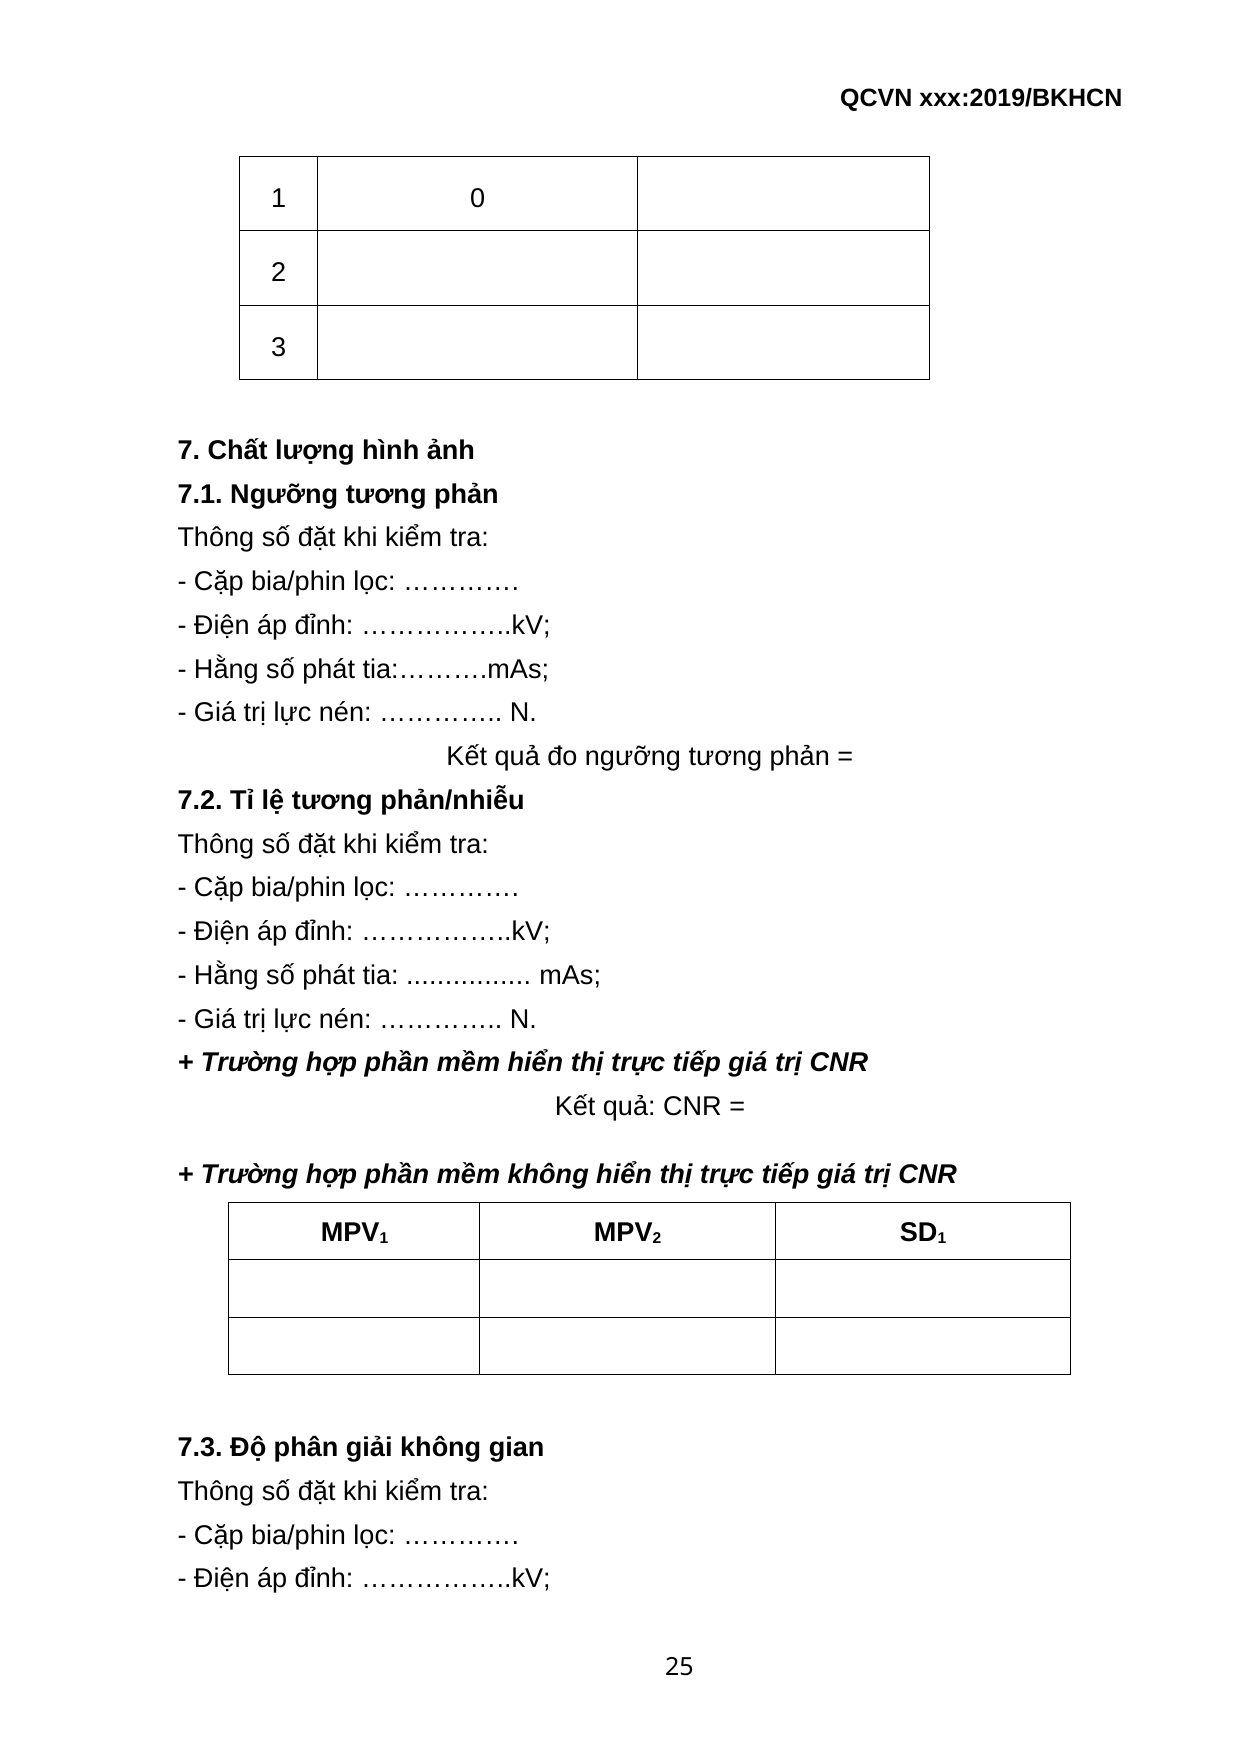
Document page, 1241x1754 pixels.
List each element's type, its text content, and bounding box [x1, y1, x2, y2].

table_cell 1 [240, 157, 317, 230]
text - Cặp bia/phin lọc: …………. [177, 871, 1122, 903]
text - Giá trị lực nén: ………….. N. [177, 696, 1122, 728]
table_cell 2 [240, 231, 317, 304]
table_cell [318, 306, 637, 379]
text - Hằng số phát tia:……….mAs; [177, 653, 1122, 684]
text 7.1. Ngưỡng tương phản [177, 478, 1122, 509]
table_cell [776, 1260, 1070, 1317]
text - Điện áp đỉnh: ……………..kV; [177, 1562, 1122, 1594]
table_cell [229, 1260, 479, 1317]
text - Cặp bia/phin lọc: …………. [177, 1519, 1122, 1550]
table_cell [638, 157, 929, 230]
text 7.3. Độ phân giải không gian [177, 1431, 1122, 1462]
text - Điện áp đỉnh: ……………..kV; [177, 915, 1122, 946]
table_cell 3 [240, 306, 317, 379]
text 7.2. Tỉ lệ tương phản/nhiễu [177, 784, 1122, 815]
table_cell [229, 1318, 479, 1374]
text Thông số đặt khi kiểm tra: [177, 828, 1122, 859]
table_cell [318, 231, 637, 304]
table_header MPV1 [229, 1203, 479, 1259]
text + Trường hợp phần mềm không hiển thị trực tiếp giá trị CNR [177, 1158, 1122, 1189]
text + Trường hợp phần mềm hiển thị trực tiếp giá trị CNR [177, 1046, 1122, 1078]
text 7. Chất lượng hình ảnh [177, 434, 1122, 465]
text - Điện áp đỉnh: ……………..kV; [177, 609, 1122, 640]
text Kết quả đo ngưỡng tương phản = [177, 740, 1122, 771]
table_cell [638, 306, 929, 379]
table_cell [776, 1318, 1070, 1374]
text Kết quả: CNR = [177, 1090, 1122, 1121]
text - Cặp bia/phin lọc: …………. [177, 565, 1122, 596]
table_cell [480, 1318, 775, 1374]
table_cell [480, 1260, 775, 1317]
table_header MPV2 [480, 1203, 775, 1259]
text - Hằng số phát tia: mAs; [177, 959, 1122, 990]
text - Giá trị lực nén: ………….. N. [177, 1003, 1122, 1034]
table_cell 0 [318, 157, 637, 230]
text Thông số đặt khi kiểm tra: [177, 1475, 1122, 1506]
table_cell [638, 231, 929, 304]
table_header SD1 [776, 1203, 1070, 1259]
text Thông số đặt khi kiểm tra: [177, 521, 1122, 553]
